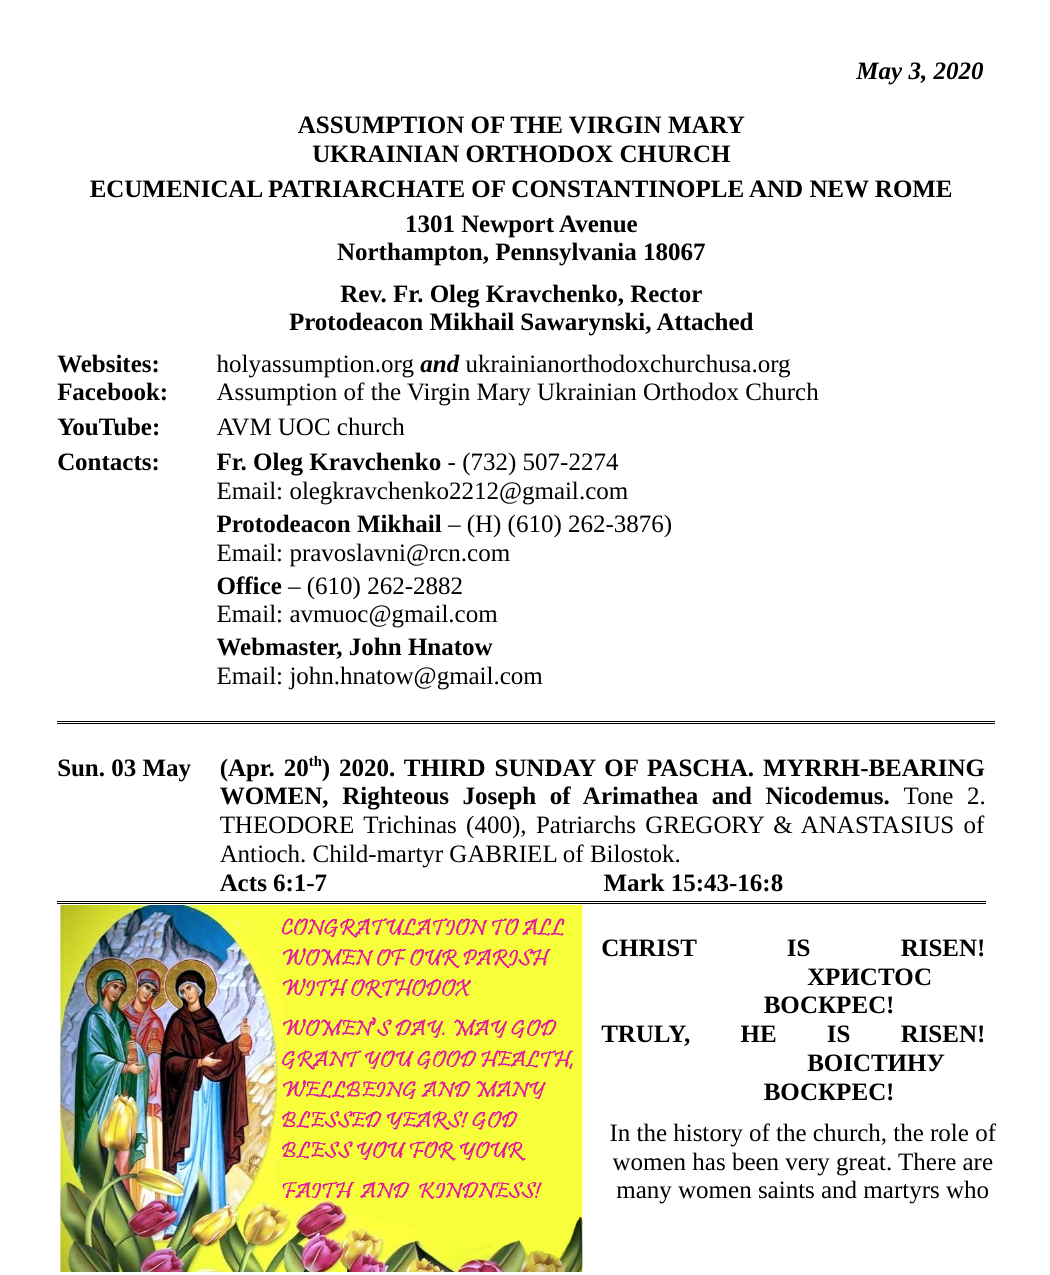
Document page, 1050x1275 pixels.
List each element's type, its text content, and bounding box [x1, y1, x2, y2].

text Email: john.hnatow@gmail.com [57, 661, 993, 690]
text Protodeacon Mikhail – (H) (610) 262-3876) [57, 509, 993, 538]
text Contacts: Fr. Oleg Kravchenko - (732) 507-2274 [57, 447, 993, 476]
text Webmaster, John Hnatow [57, 632, 993, 661]
text TRULY, HE IS RISEN! ВОІСТИНУ ВОСКРЕС! [582, 1019, 986, 1105]
text Sun. 03 May (Apr. 20th) 2020. THIRD SUNDAY OF PASCHA. MYRRH-BEARING WOMEN, Righteous Joseph of Arimathea and Nicodemus. Tone 2. THEODORE Trichinas (400), Patriarchs GREGORY & ANASTASIUS of Antioch. Child-martyr GABRIEL of Bilostok. [57, 753, 986, 868]
text ASSUMPTION OF THE VIRGIN MARY [57, 110, 986, 139]
text 1301 Newport Avenue [57, 209, 986, 237]
text Email: pravoslavni@rcn.com [57, 538, 993, 567]
text Rev. Fr. Oleg Kravchenko, Rector [57, 279, 986, 307]
text Protodeacon Mikhail Sawarynski, Attached [57, 307, 986, 336]
text Websites: holyassumption.org and ukrainianorthodoxchurchusa.org [57, 349, 993, 377]
text Acts 6:1-7 Mark 15:43-16:8 [219, 868, 986, 896]
text Northampton, Pennsylvania 18067 [57, 237, 986, 266]
text Email: olegkravchenko2212@gmail.com [57, 476, 993, 505]
text YouTube: AVM UOC church [57, 412, 993, 441]
text Facebook: Assumption of the Virgin Mary Ukrainian Orthodox Church [57, 377, 993, 406]
picture [60, 905, 582, 1271]
text CHRIST IS RISEN! ХРИСТОС ВОСКРЕС! [582, 933, 986, 1019]
text May 3, 2020 [57, 56, 986, 85]
text Email: avmuoc@gmail.com [57, 599, 993, 628]
text ECUMENICAL PATRIARCHATE OF CONSTANTINOPLE AND NEW ROME [57, 174, 986, 202]
text Office – (610) 262-2882 [57, 571, 993, 599]
text UKRAINIAN ORTHODOX CHURCH [57, 139, 986, 167]
